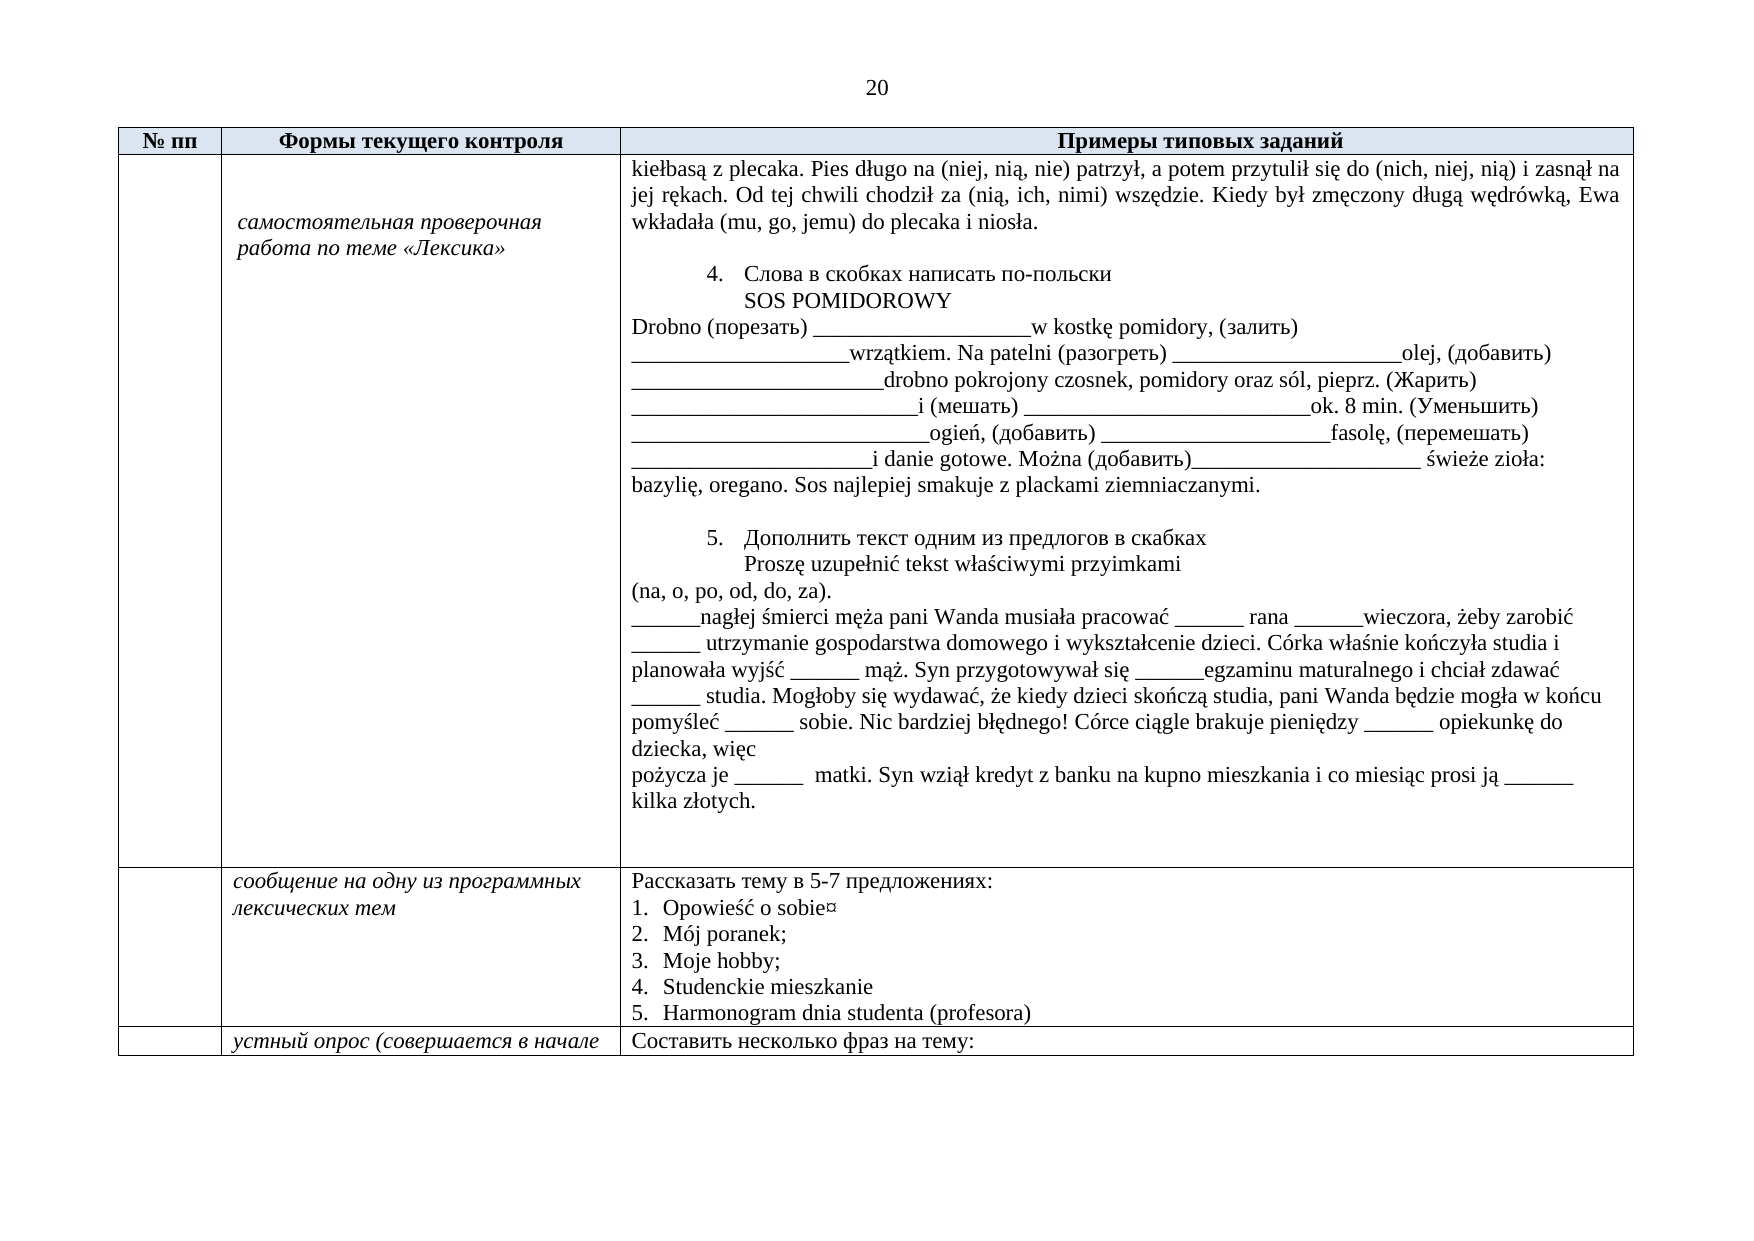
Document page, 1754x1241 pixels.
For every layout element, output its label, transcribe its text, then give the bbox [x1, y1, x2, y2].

table_cell [119, 868, 221, 1026]
table_cell [119, 155, 221, 867]
table_cell Рассказать тему в 5-7 предложениях: Opowieść o sobie¤ Mój poranek; Moje hobby; Studenckie mieszkanie Harmonogram dnia studenta (profesora) [621, 868, 1633, 1026]
table_header Формы текущего контроля [222, 128, 620, 154]
table_header № пп [119, 128, 221, 154]
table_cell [222, 155, 620, 867]
table_cell сообщение на одну из программных лексических тем [222, 868, 620, 1026]
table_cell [621, 155, 1633, 867]
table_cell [222, 1027, 620, 1055]
table_header Примеры типовых заданий [621, 128, 1633, 154]
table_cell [621, 1027, 1633, 1055]
table_cell [119, 1027, 221, 1055]
